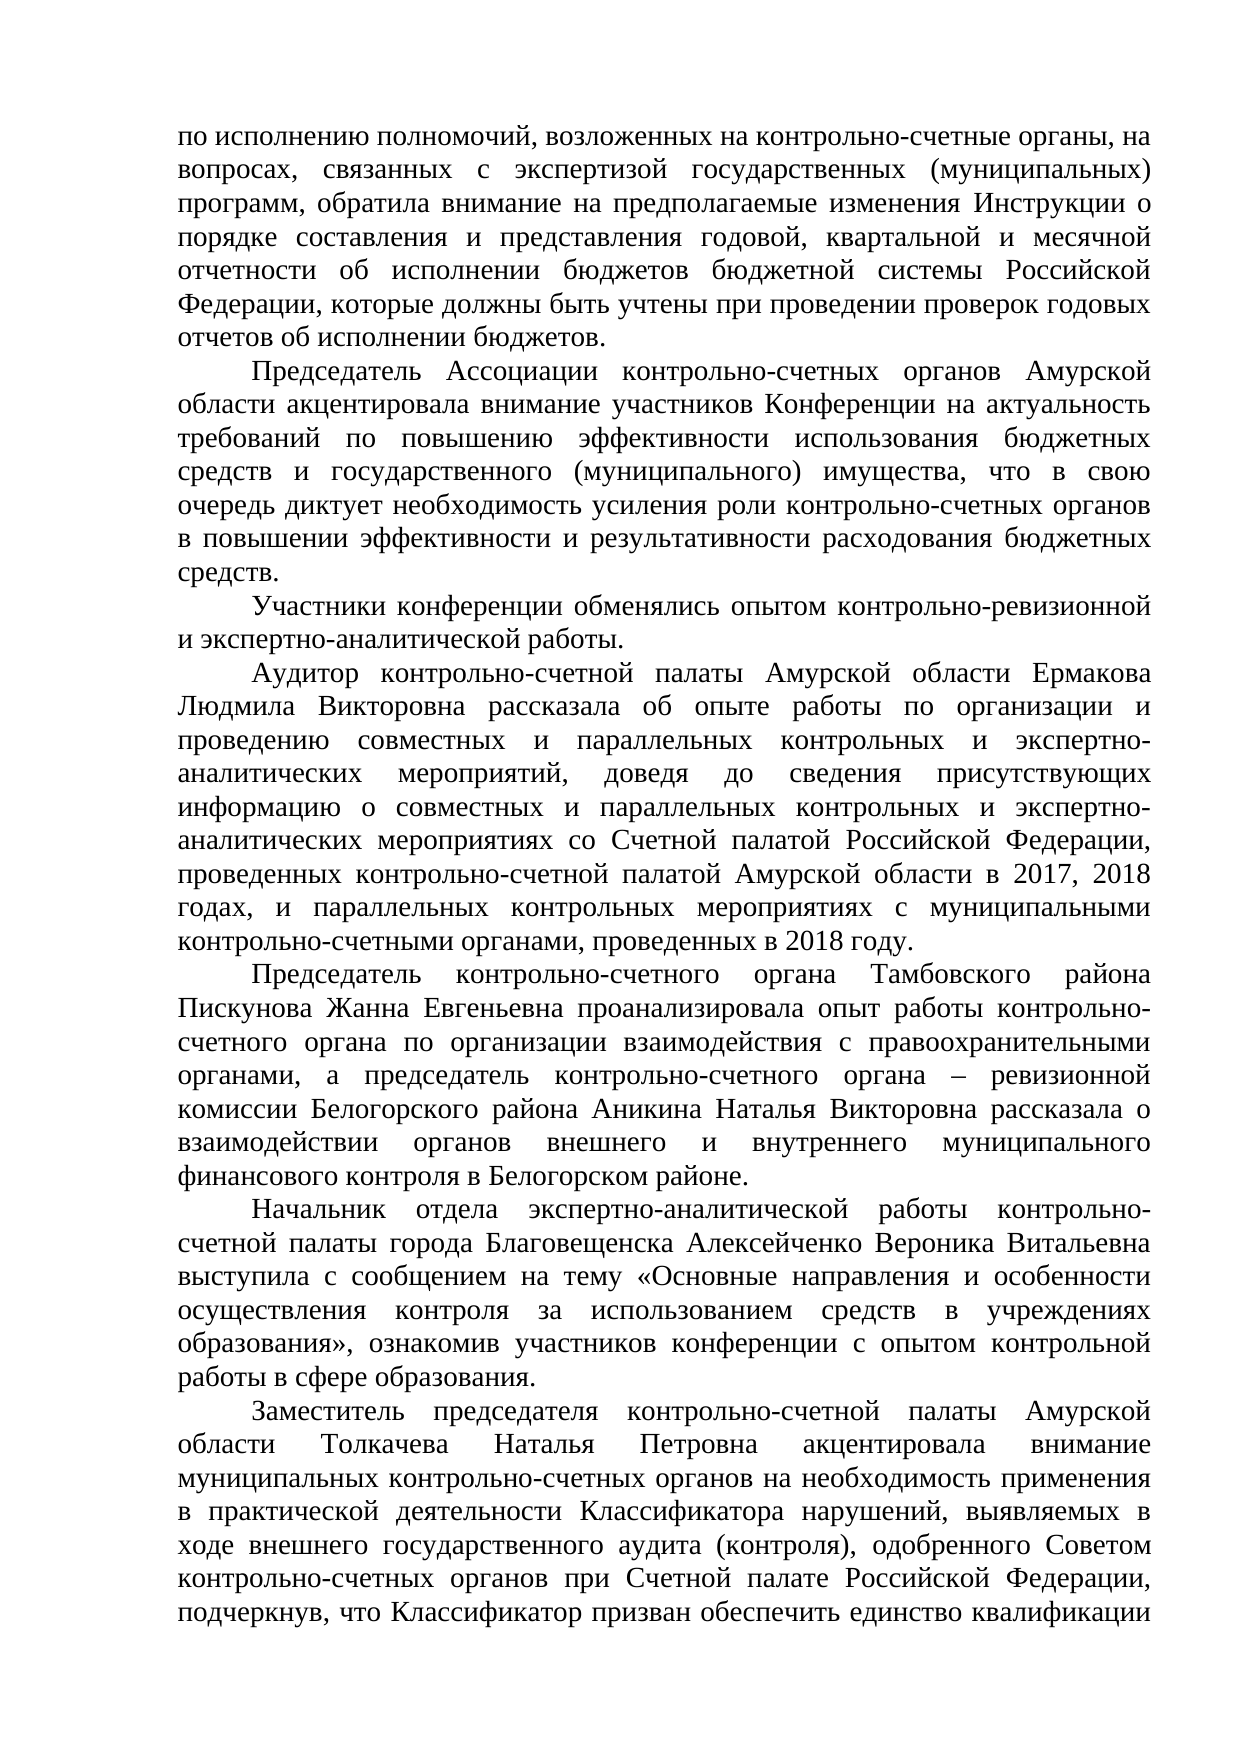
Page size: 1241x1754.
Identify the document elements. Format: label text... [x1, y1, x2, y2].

text Председатель контрольно-счетного органа Тамбовского района Пискунова Жанна Евгеньевна проанализировала опыт работы контрольно-счетного органа по организации взаимодействия с правоохранительными органами, а председатель контрольно-счетного органа – ревизионной комиссии Белогорского района Аникина Наталья Викторовна рассказала о взаимодействии органов внешнего и внутреннего муниципального финансового контроля в Белогорском районе. [177, 957, 1152, 1191]
text Участники конференции обменялись опытом контрольно-ревизионной и экспертно-аналитической работы. [177, 588, 1152, 655]
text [177, 118, 1152, 353]
text Начальник отдела экспертно-аналитической работы контрольно-счетной палаты города Благовещенска Алексейченко Вероника Витальевна выступила с сообщением на тему «Основные направления и особенности осуществления контроля за использованием средств в учреждениях образования», ознакомив участников конференции с опытом контрольной работы в сфере образования. [177, 1191, 1152, 1393]
text Председатель Ассоциации контрольно-счетных органов Амурской области акцентировала внимание участников Конференции на актуальность требований по повышению эффективности использования бюджетных средств и государственного (муниципального) имущества, что в свою очередь диктует необходимость усиления роли контрольно-счетных органов в повышении эффективности и результативности расходования бюджетных средств. [177, 353, 1152, 588]
text Аудитор контрольно-счетной палаты Амурской области Ермакова Людмила Викторовна рассказала об опыте работы по организации и проведению совместных и параллельных контрольных и экспертно-аналитических мероприятий, доведя до сведения присутствующих информацию о совместных и параллельных контрольных и экспертно-аналитических мероприятиях со Счетной палатой Российской Федерации, проведенных контрольно-счетной палатой Амурской области в 2017, 2018 годах, и параллельных контрольных мероприятиях с муниципальными контрольно-счетными органами, проведенных в 2018 году. [177, 655, 1152, 957]
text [177, 1393, 1152, 1627]
